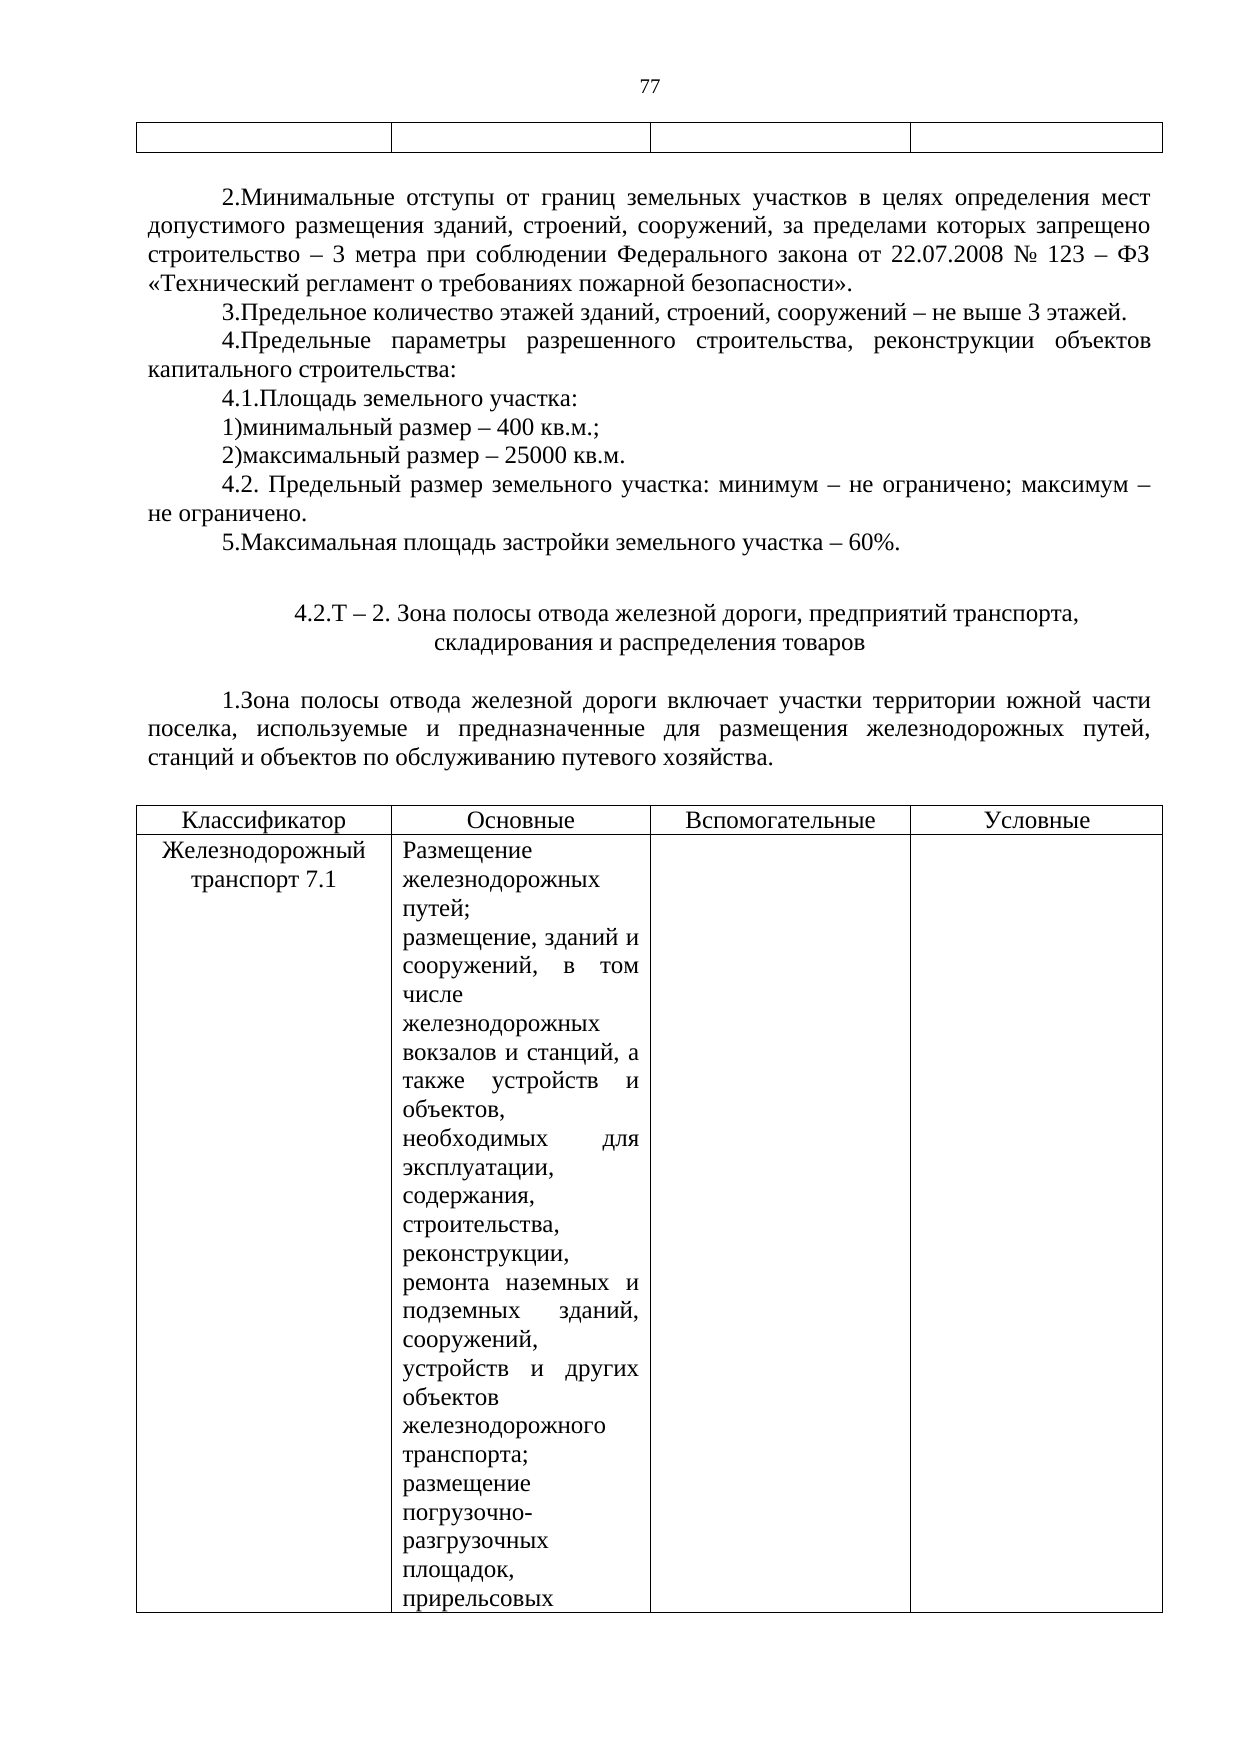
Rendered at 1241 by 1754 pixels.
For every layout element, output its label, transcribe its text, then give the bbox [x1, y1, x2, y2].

text 2)максимальный размер – 25000 кв.м. [148, 440, 1152, 469]
text 2.Минимальные отступы от границ земельных участков в целях определения мест допустимого размещения зданий, строений, сооружений, за пределами которых запрещено строительство – 3 метра при соблюдении Федерального закона от 22.07.2008 № 123 – ФЗ «Технический регламент о требованиях пожарной безопасности». [148, 182, 1152, 297]
text 4.2.Т – 2. Зона полосы отвода железной дороги, предприятий транспорта, складирования и распределения товаров [148, 598, 1152, 656]
table_cell [911, 123, 1162, 152]
table_header Вспомогательные [651, 806, 910, 834]
table_cell [392, 123, 650, 152]
table_header Классификатор [137, 806, 391, 834]
text 1)минимальный размер – 400 кв.м.; [148, 412, 1152, 440]
text 4.Предельные параметры разрешенного строительства, реконструкции объектов капитального строительства: [148, 325, 1152, 383]
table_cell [137, 123, 391, 152]
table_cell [392, 835, 650, 1612]
text 3.Предельное количество этажей зданий, строений, сооружений – не выше 3 этажей. [148, 297, 1152, 325]
text 4.1.Площадь земельного участка: [148, 383, 1152, 412]
text 5.Максимальная площадь застройки земельного участка – 60%. [148, 527, 1152, 555]
table_header Основные [392, 806, 650, 834]
table_cell [651, 835, 910, 1612]
text 1.Зона полосы отвода железной дороги включает участки территории южной части поселка, используемые и предназначенные для размещения железнодорожных путей, станций и объектов по обслуживанию путевого хозяйства. [148, 685, 1152, 771]
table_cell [137, 835, 391, 1612]
text 4.2. Предельный размер земельного участка: минимум – не ограничено; максимум – не ограничено. [148, 469, 1152, 527]
table_cell [911, 835, 1162, 1612]
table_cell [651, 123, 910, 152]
table_header Условные [911, 806, 1162, 834]
